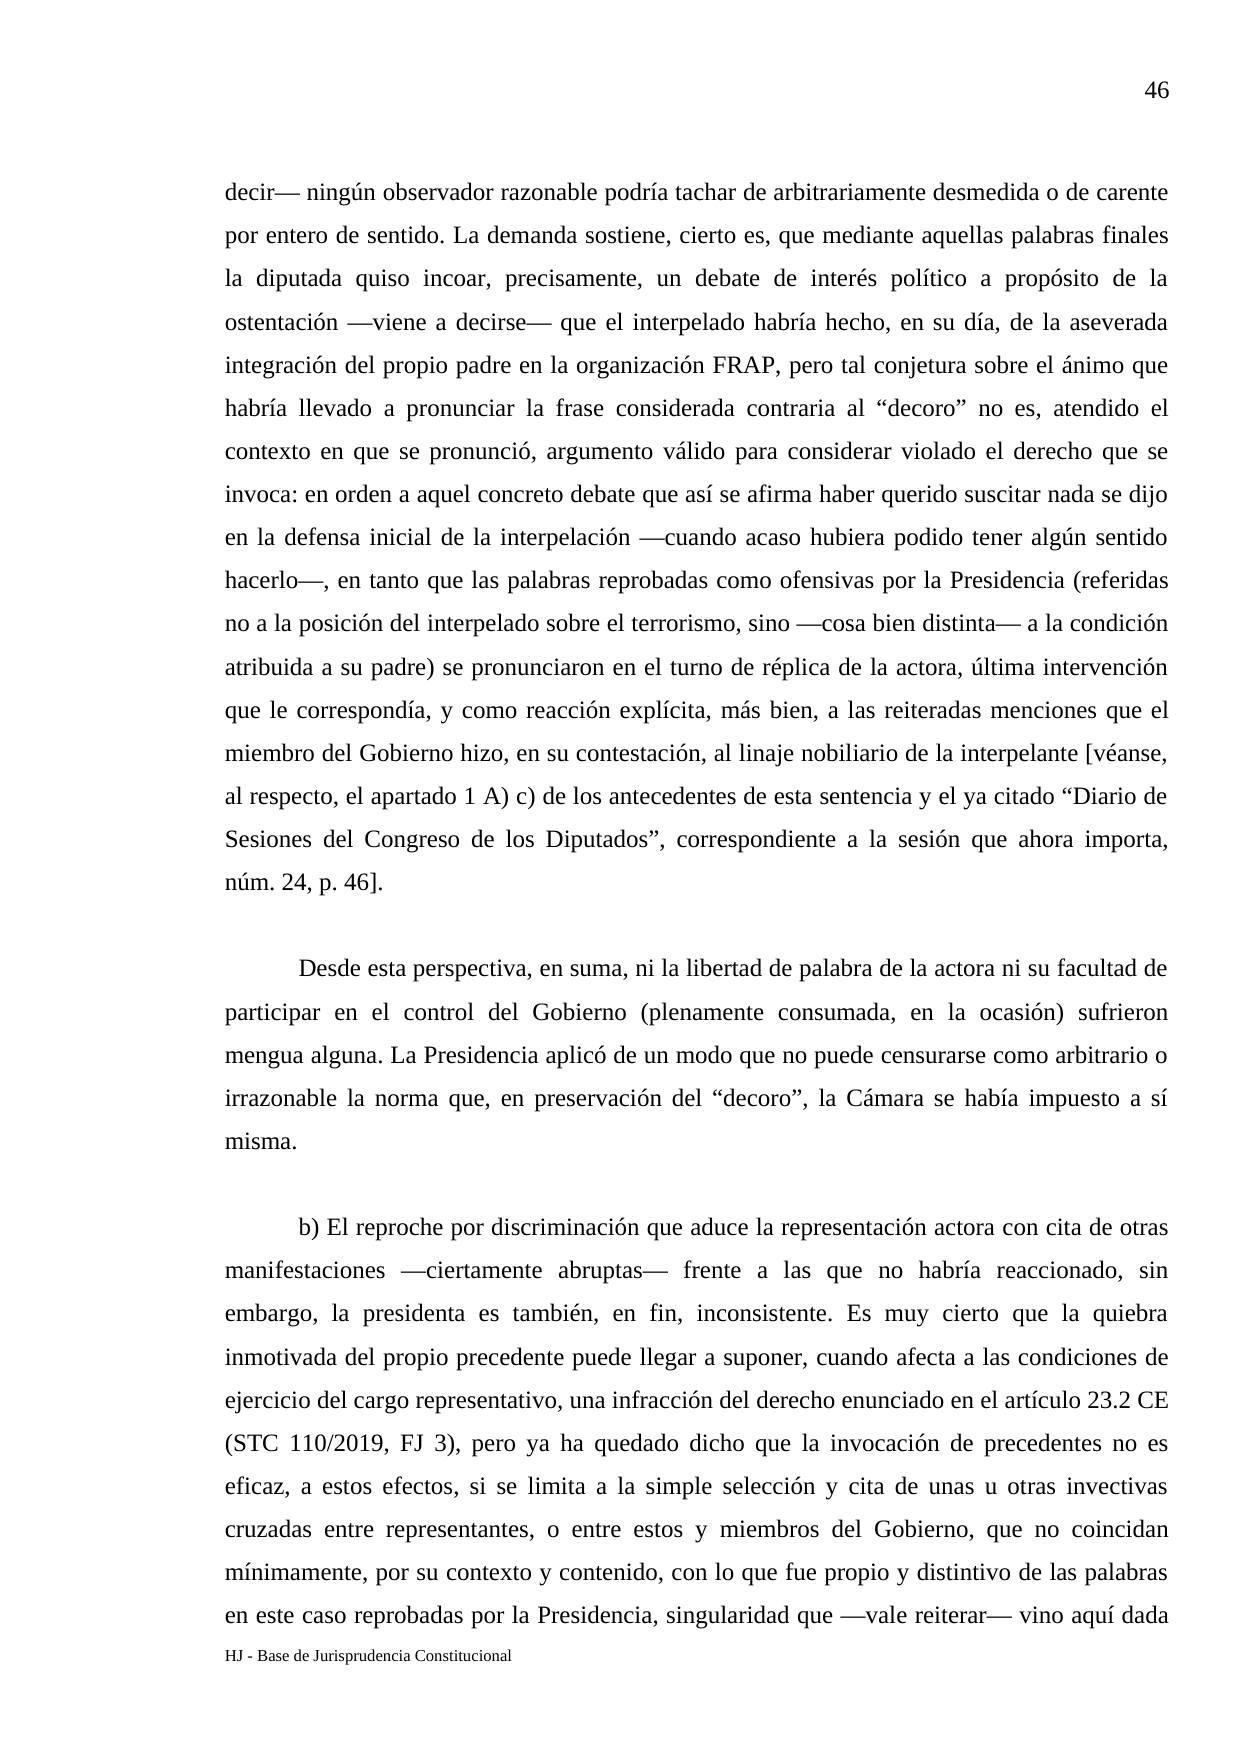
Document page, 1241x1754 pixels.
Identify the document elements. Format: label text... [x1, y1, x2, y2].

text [224, 1212, 1169, 1629]
text Desde esta perspectiva, en suma, ni la libertad de palabra de la actora ni su facultad de participar en el control del Gobierno (plenamente consumada, en la ocasión) sufrieron mengua alguna. La Presidencia aplicó de un modo que no puede censurarse como arbitrario o irrazonable la norma que, en preservación del “decoro”, la Cámara se había impuesto a sí misma. [224, 953, 1169, 1155]
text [224, 177, 1169, 896]
